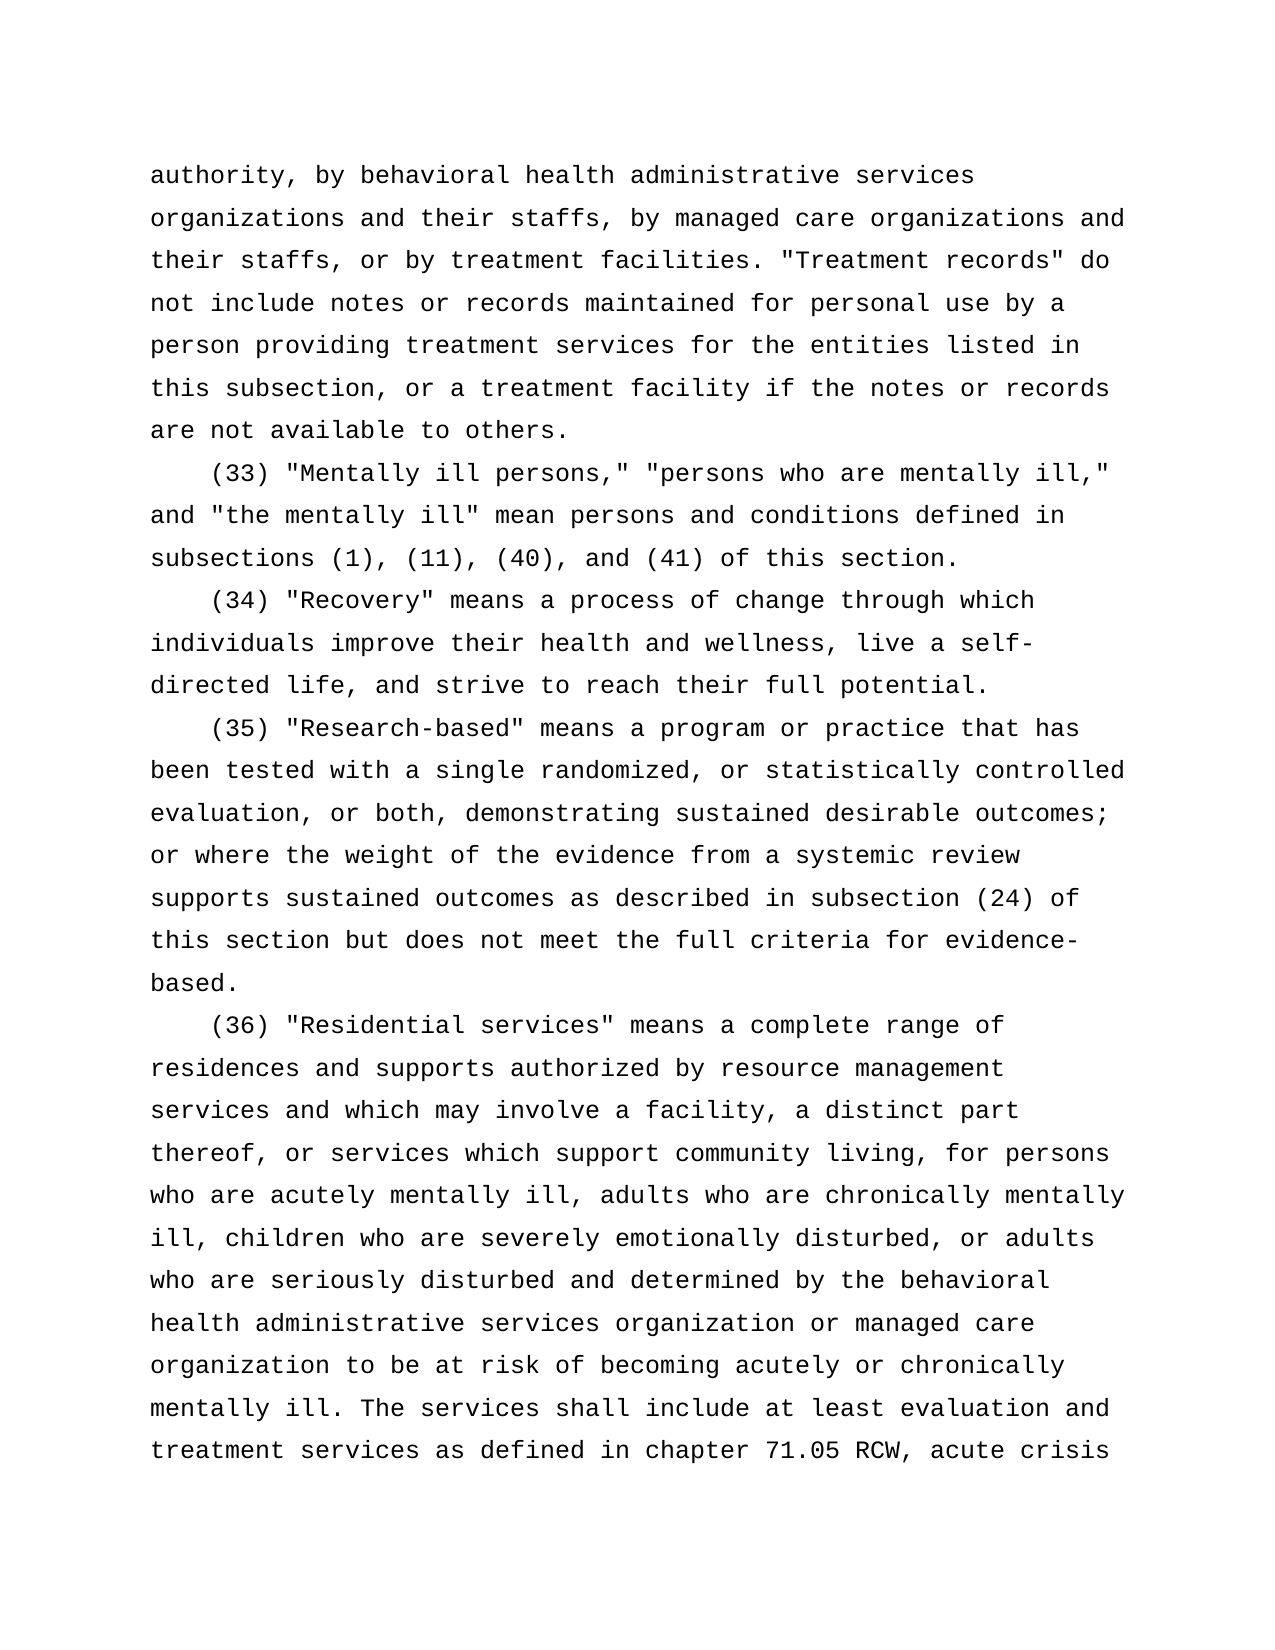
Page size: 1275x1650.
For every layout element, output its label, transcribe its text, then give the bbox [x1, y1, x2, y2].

text (33) "Mentally ill persons," "persons who are mentally ill," and "the mentally ill" mean persons and conditions defined in subsections (1), (11), (40), and (41) of this section. [150, 447, 1125, 575]
text (35) "Research-based" means a program or practice that has been tested with a single randomized, or statistically controlled evaluation, or both, demonstrating sustained desirable outcomes; or where the weight of the evidence from a systemic review supports sustained outcomes as described in subsection (24) of this section but does not meet the full criteria for evidence-based. [150, 702, 1125, 1000]
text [150, 150, 1125, 447]
text (34) "Recovery" means a process of change through which individuals improve their health and wellness, live a self-directed life, and strive to reach their full potential. [150, 575, 1125, 702]
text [150, 1000, 1125, 1467]
